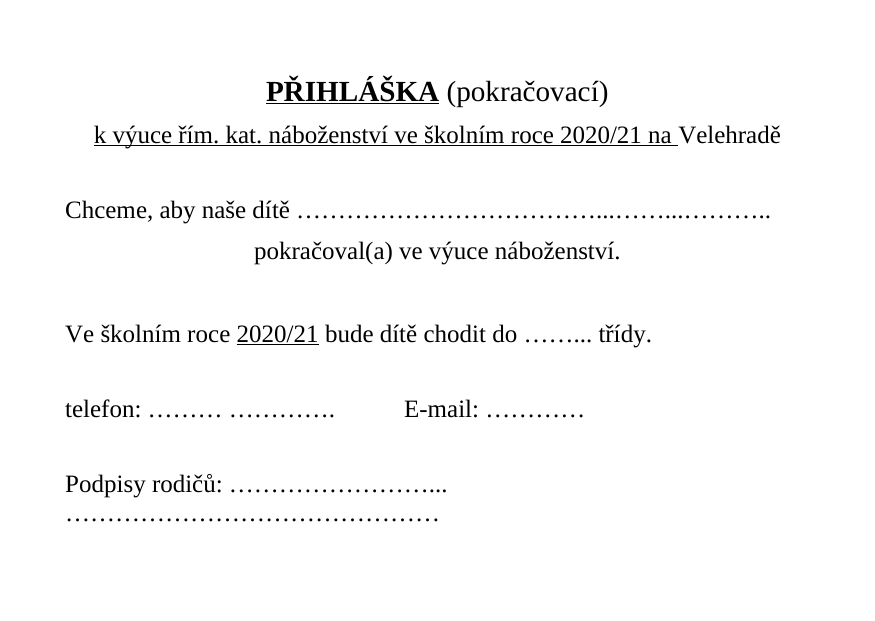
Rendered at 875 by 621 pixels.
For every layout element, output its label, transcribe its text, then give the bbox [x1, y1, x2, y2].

title PŘIHLÁŠKA (pokračovací) [65, 74, 809, 107]
text Ve školním roce 2020/21 bude dítě chodit do ……... třídy. [65, 319, 809, 347]
text pokračoval(a) ve výuce náboženství. [65, 236, 809, 265]
text Podpisy rodičů: ……………………...……………………………………… [65, 469, 809, 527]
text k výuce řím. kat. náboženství ve školním roce 2020/21 na Velehradě [65, 120, 809, 148]
text Chceme, aby naše dítě ………………………………...……...……….. [65, 195, 809, 224]
text telefon: ……… …………. E-mail: ………… [65, 394, 809, 423]
